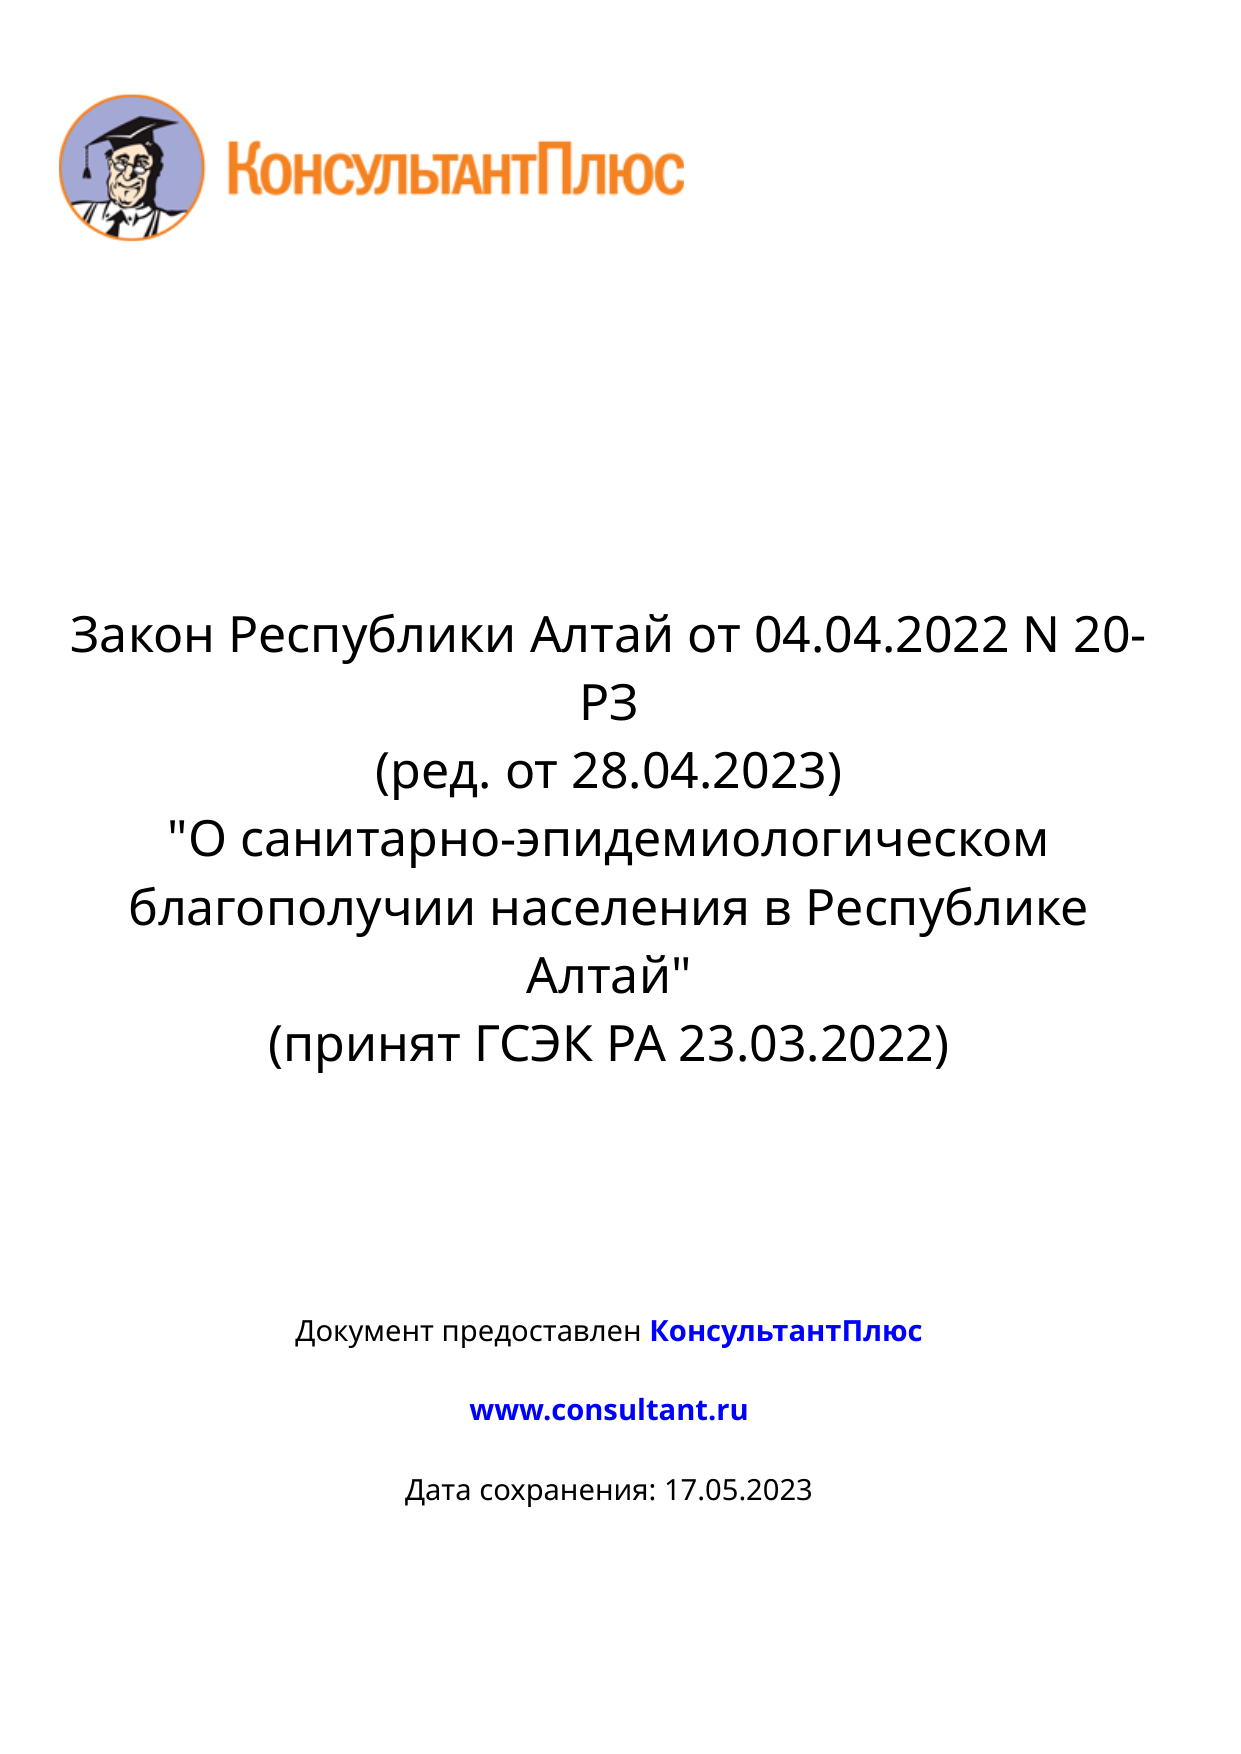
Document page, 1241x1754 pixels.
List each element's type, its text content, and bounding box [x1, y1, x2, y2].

picture [59, 93, 684, 243]
table_header [51, 88, 1167, 403]
table_cell Закон Республики Алтай от 04.04.2022 N 20-РЗ (ред. от 28.04.2023) "О санитарно-эпидемиологическом благополучии населения в Республике Алтай" (принят ГСЭК РА 23.03.2022) [51, 403, 1167, 1272]
table_cell Документ предоставлен КонсультантПлюс www.consultant.ru Дата сохранения: 17.05.2023 [51, 1272, 1167, 1587]
